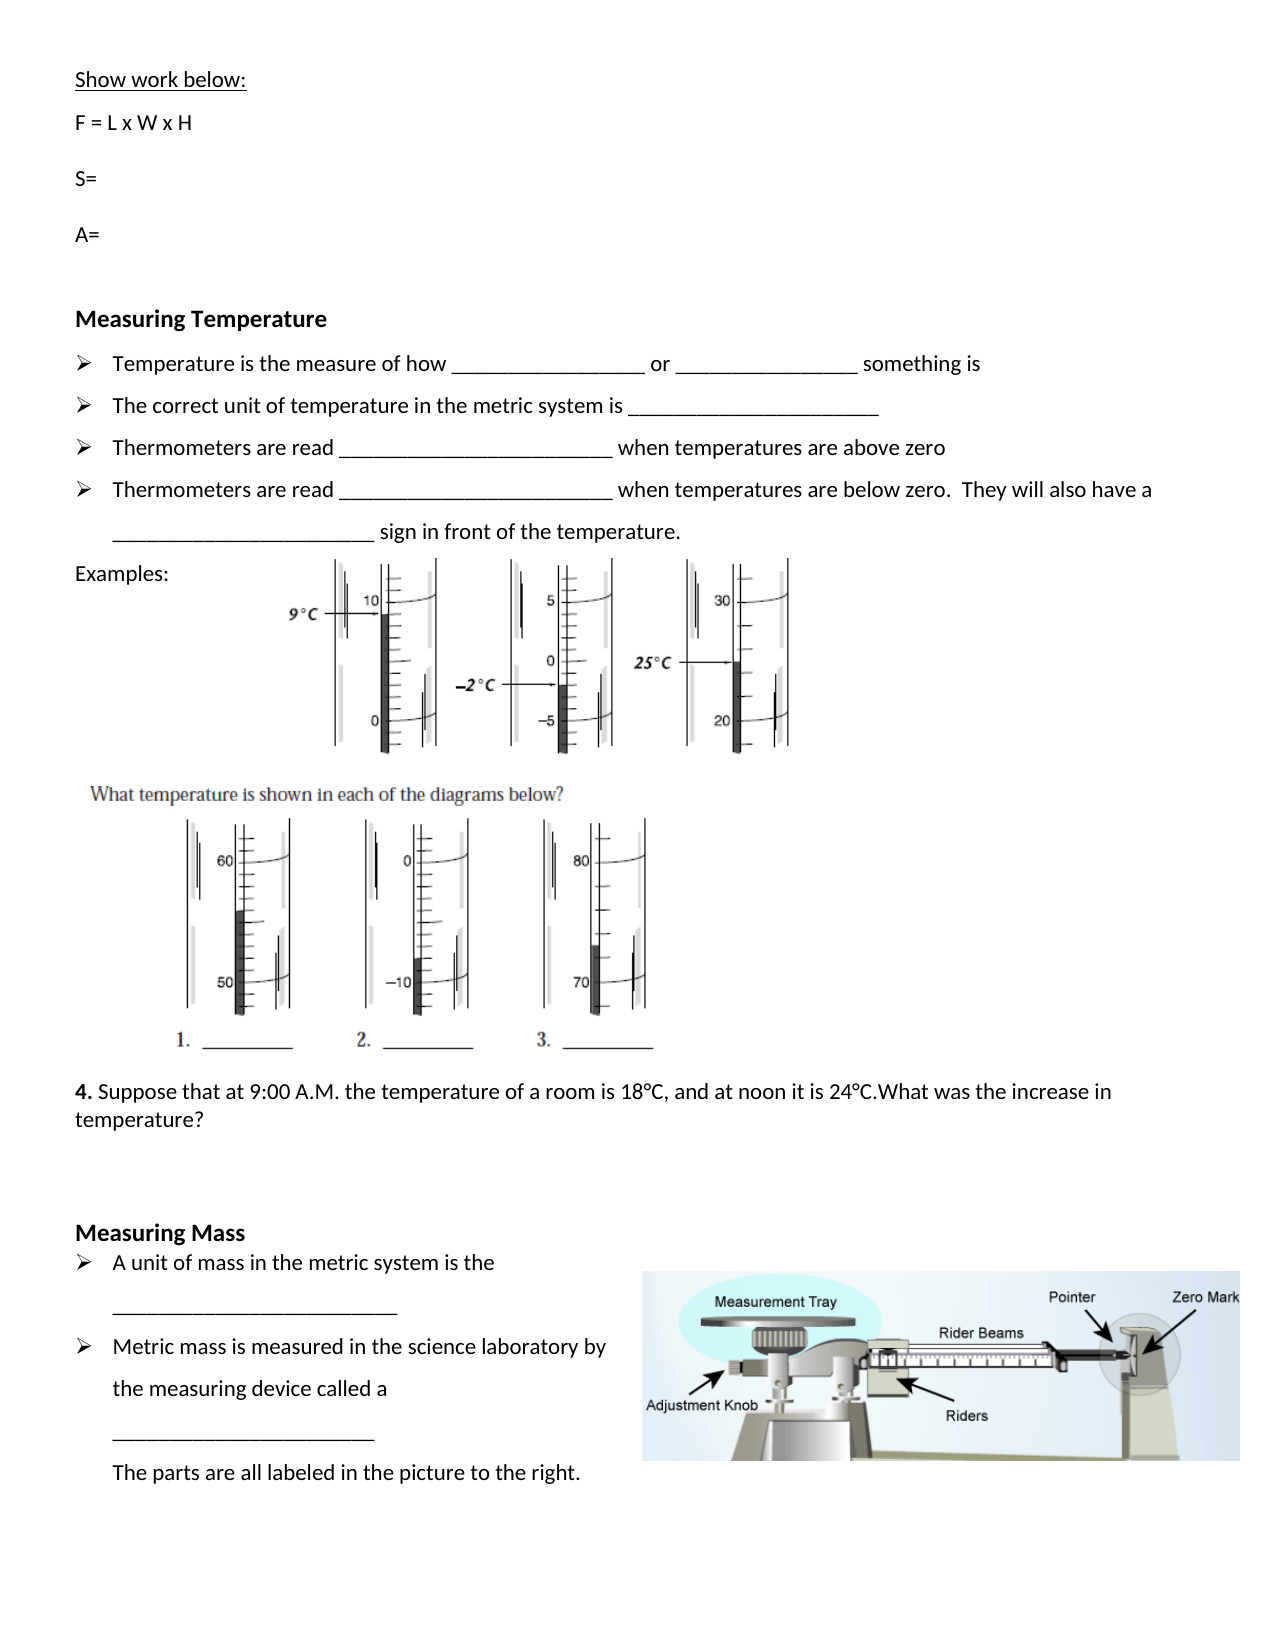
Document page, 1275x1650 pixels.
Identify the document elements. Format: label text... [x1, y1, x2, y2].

list Thermometers are read ________________________ when temperatures are above zero [75, 433, 1200, 461]
text Measuring Temperature [75, 304, 1200, 334]
text Measuring Mass [75, 1217, 1200, 1248]
text F = L x W x H [75, 108, 1200, 136]
text A= [75, 220, 1200, 248]
picture [642, 1271, 1241, 1461]
list Thermometers are read ________________________ when temperatures are below zero. They will also have a _______________________ sign in front of the temperature. [75, 475, 1200, 545]
text S= [75, 164, 1200, 192]
list Temperature is the measure of how _________________ or ________________ something is [75, 349, 1200, 377]
list The correct unit of temperature in the metric system is ______________________ [75, 391, 1200, 419]
list The parts are all labeled in the picture to the right. [112, 1458, 1200, 1486]
list Metric mass is measured in the science laboratory by the measuring device called a _______________________ [75, 1332, 642, 1444]
list A unit of mass in the metric system is the _________________________ [75, 1248, 1200, 1318]
picture [75, 780, 701, 1064]
text 4. Suppose that at 9:00 A.M. the temperature of a room is 18°C, and at noon it is 24°C.What was the increase in temperature? [75, 1077, 1200, 1133]
picture [274, 587, 831, 762]
text Show work below: [75, 66, 1200, 94]
text Examples: [75, 559, 1200, 587]
